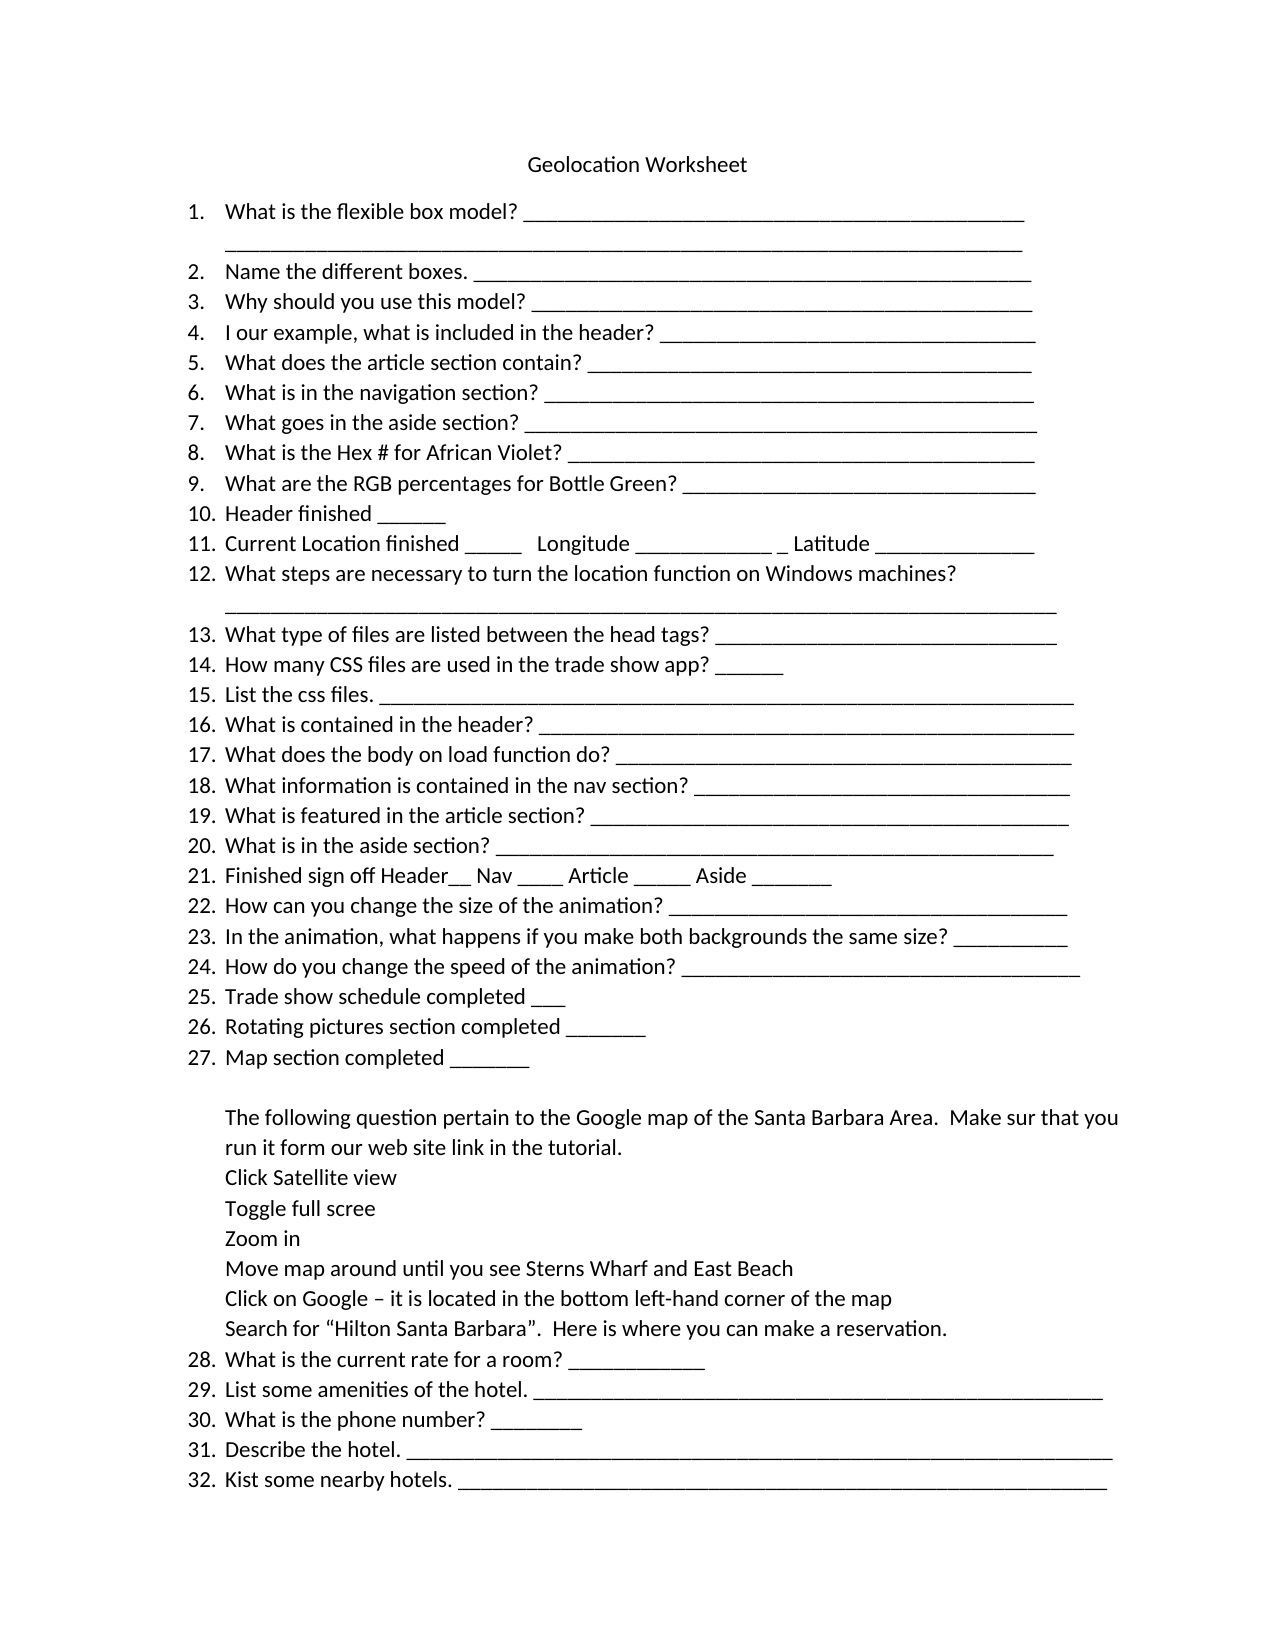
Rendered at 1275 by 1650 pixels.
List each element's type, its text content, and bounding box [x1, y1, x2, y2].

list What goes in the aside section? _____________________________________________ [187, 408, 1125, 436]
list What does the article section contain? _______________________________________ [187, 348, 1125, 376]
list Header finished ______ [187, 499, 1125, 527]
list What does the body on load function do? ________________________________________ [187, 741, 1125, 769]
list Click Satellite view [225, 1163, 1125, 1192]
list How many CSS files are used in the trade show app? ______ [187, 650, 1125, 678]
list List some amenities of the hotel. __________________________________________________ [187, 1375, 1125, 1403]
list Name the different boxes. _________________________________________________ [187, 257, 1125, 285]
list Kist some nearby hotels. _________________________________________________________ [187, 1466, 1125, 1494]
list Describe the hotel. ______________________________________________________________ [187, 1435, 1125, 1463]
list I our example, what is included in the header? _________________________________ [187, 318, 1125, 346]
list What is the Hex # for African Violet? _________________________________________ [187, 438, 1125, 467]
list Current Location finished _____ Longitude ____________ _ Latitude ______________ [187, 529, 1125, 557]
list Map section completed _______ [187, 1043, 1125, 1071]
list What is the phone number? ________ [187, 1405, 1125, 1433]
list Finished sign off Header__ Nav ____ Article _____ Aside _______ [187, 861, 1125, 889]
list What is the flexible box model? ____________________________________________ ______________________________________________________________________ [187, 197, 1125, 255]
list How do you change the speed of the animation? ___________________________________ [187, 952, 1125, 980]
list What are the RGB percentages for Bottle Green? _______________________________ [187, 469, 1125, 497]
list What type of files are listed between the head tags? ______________________________ [187, 620, 1125, 648]
text Geolocation Worksheet [150, 150, 1125, 178]
list Trade show schedule completed ___ [187, 982, 1125, 1010]
list Zoom in [225, 1224, 1125, 1252]
list What steps are necessary to turn the location function on Windows machines? _________________________________________________________________________ [187, 559, 1125, 618]
list List the css files. _____________________________________________________________ [187, 680, 1125, 708]
list What is featured in the article section? __________________________________________ [187, 801, 1125, 829]
list What is in the navigation section? ___________________________________________ [187, 378, 1125, 406]
list In the animation, what happens if you make both backgrounds the same size? __________ [187, 922, 1125, 950]
list Why should you use this model? ____________________________________________ [187, 287, 1125, 316]
list The following question pertain to the Google map of the Santa Barbara Area. Make sur that you run it form our web site link in the tutorial. [225, 1103, 1125, 1161]
list What information is contained in the nav section? _________________________________ [187, 771, 1125, 799]
list Click on Google – it is located in the bottom left-hand corner of the map [225, 1284, 1125, 1312]
list What is contained in the header? _______________________________________________ [187, 710, 1125, 738]
list Rotating pictures section completed _______ [187, 1012, 1125, 1041]
list Toggle full scree [225, 1194, 1125, 1222]
list What is in the aside section? _________________________________________________ [187, 831, 1125, 859]
list How can you change the size of the animation? ___________________________________ [187, 892, 1125, 920]
list What is the current rate for a room? ____________ [187, 1345, 1125, 1373]
list Search for “Hilton Santa Barbara”. Here is where you can make a reservation. [225, 1314, 1125, 1343]
list Move map around until you see Sterns Wharf and East Beach [225, 1254, 1125, 1282]
